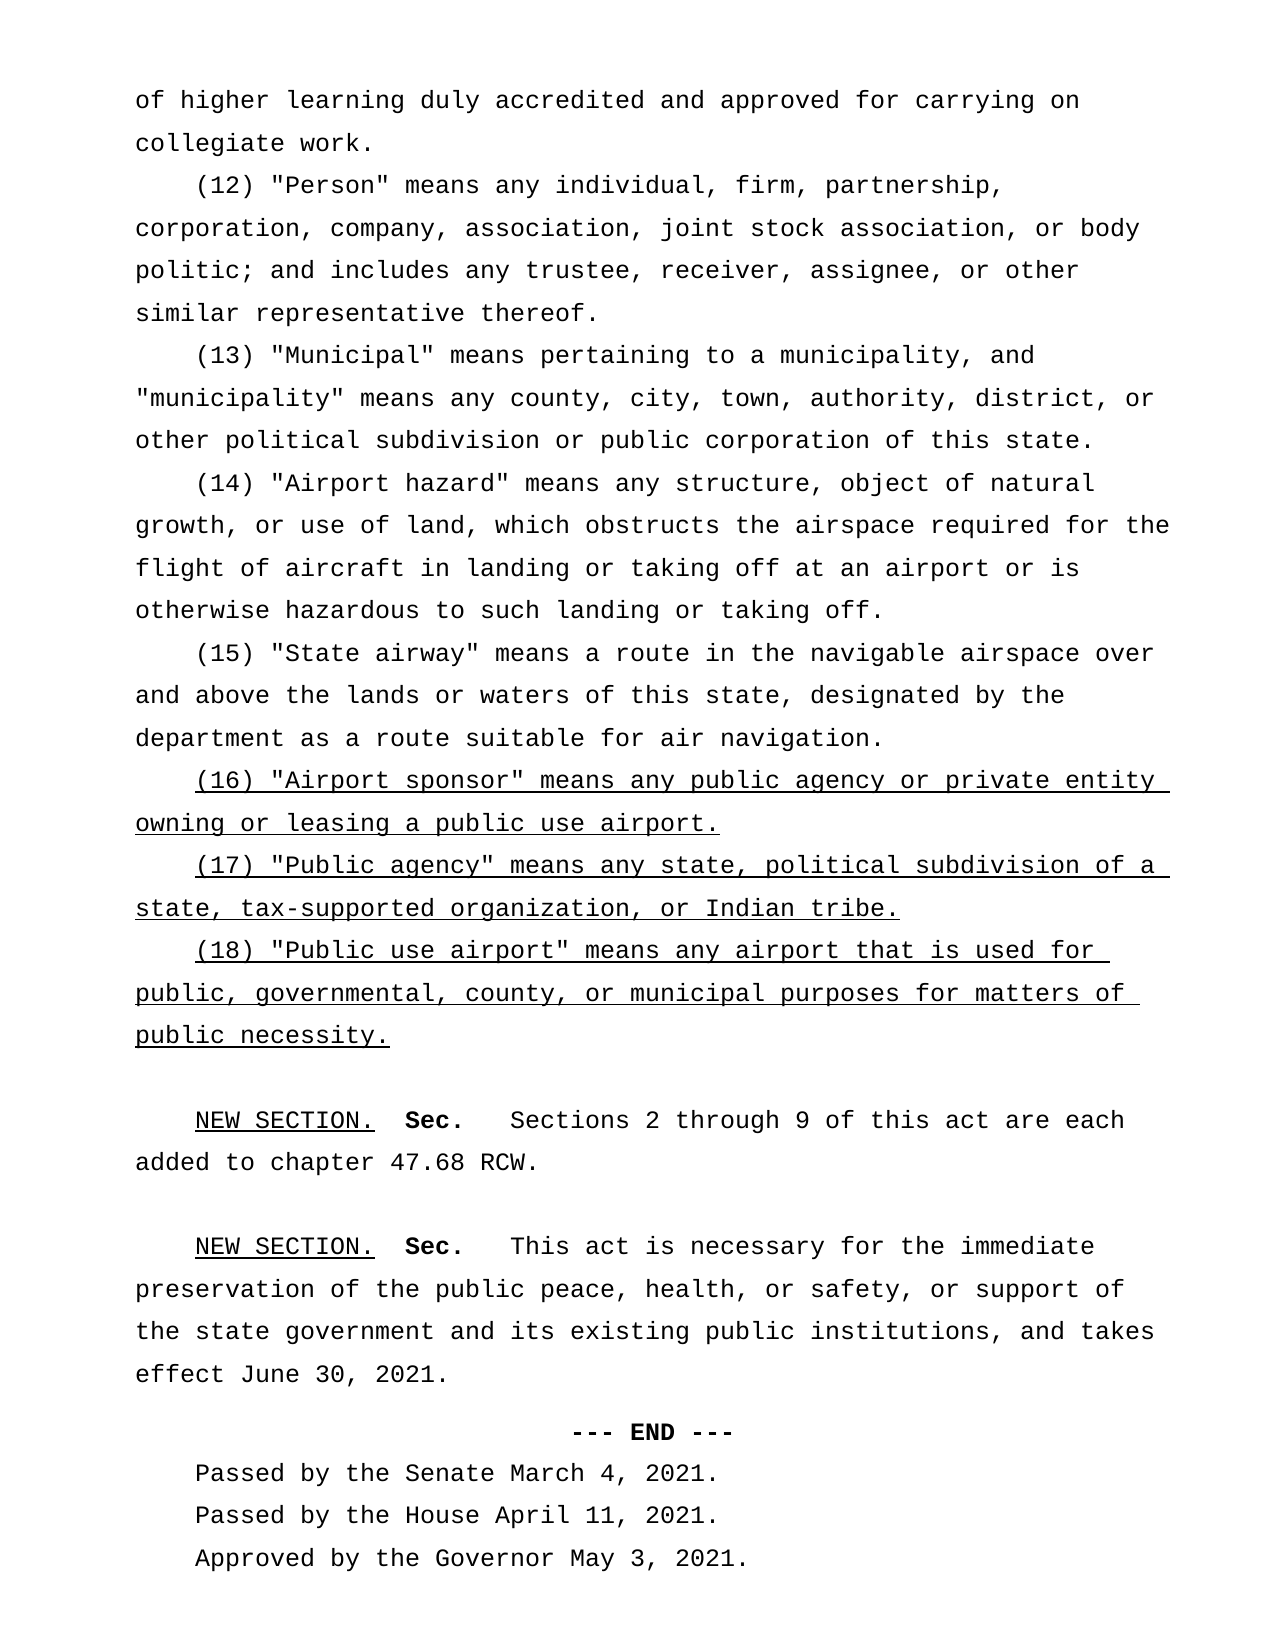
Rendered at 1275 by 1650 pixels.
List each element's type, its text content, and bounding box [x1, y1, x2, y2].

text (17) "Public agency" means any state, political subdivision of a state, tax-supported organization, or Indian tribe. [135, 840, 1170, 925]
text (15) "State airway" means a route in the navigable airspace over and above the lands or waters of this state, designated by the department as a route suitable for air navigation. [135, 627, 1170, 755]
text Approved by the Governor May 3, 2021. [135, 1532, 1170, 1575]
text NEW SECTION. Sec. Sections 2 through 9 of this act are each added to chapter 47.68 RCW. [135, 1094, 1170, 1179]
text --- END --- [135, 1419, 1170, 1447]
text Passed by the Senate March 4, 2021. [135, 1447, 1170, 1490]
text (14) "Airport hazard" means any structure, object of natural growth, or use of land, which obstructs the airspace required for the flight of aircraft in landing or taking off at an airport or is otherwise hazardous to such landing or taking off. [135, 457, 1170, 627]
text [135, 75, 1170, 160]
text NEW SECTION. Sec. This act is necessary for the immediate preservation of the public peace, health, or safety, or support of the state government and its existing public institutions, and takes effect June 30, 2021. [135, 1221, 1170, 1391]
text (13) "Municipal" means pertaining to a municipality, and "municipality" means any county, city, town, authority, district, or other political subdivision or public corporation of this state. [135, 330, 1170, 457]
text Passed by the House April 11, 2021. [135, 1490, 1170, 1532]
text (16) "Airport sponsor" means any public agency or private entity owning or leasing a public use airport. [135, 755, 1170, 840]
text (18) "Public use airport" means any airport that is used for public, governmental, county, or municipal purposes for matters of public necessity. [135, 925, 1170, 1052]
text (12) "Person" means any individual, firm, partnership, corporation, company, association, joint stock association, or body politic; and includes any trustee, receiver, assignee, or other similar representative thereof. [135, 160, 1170, 330]
